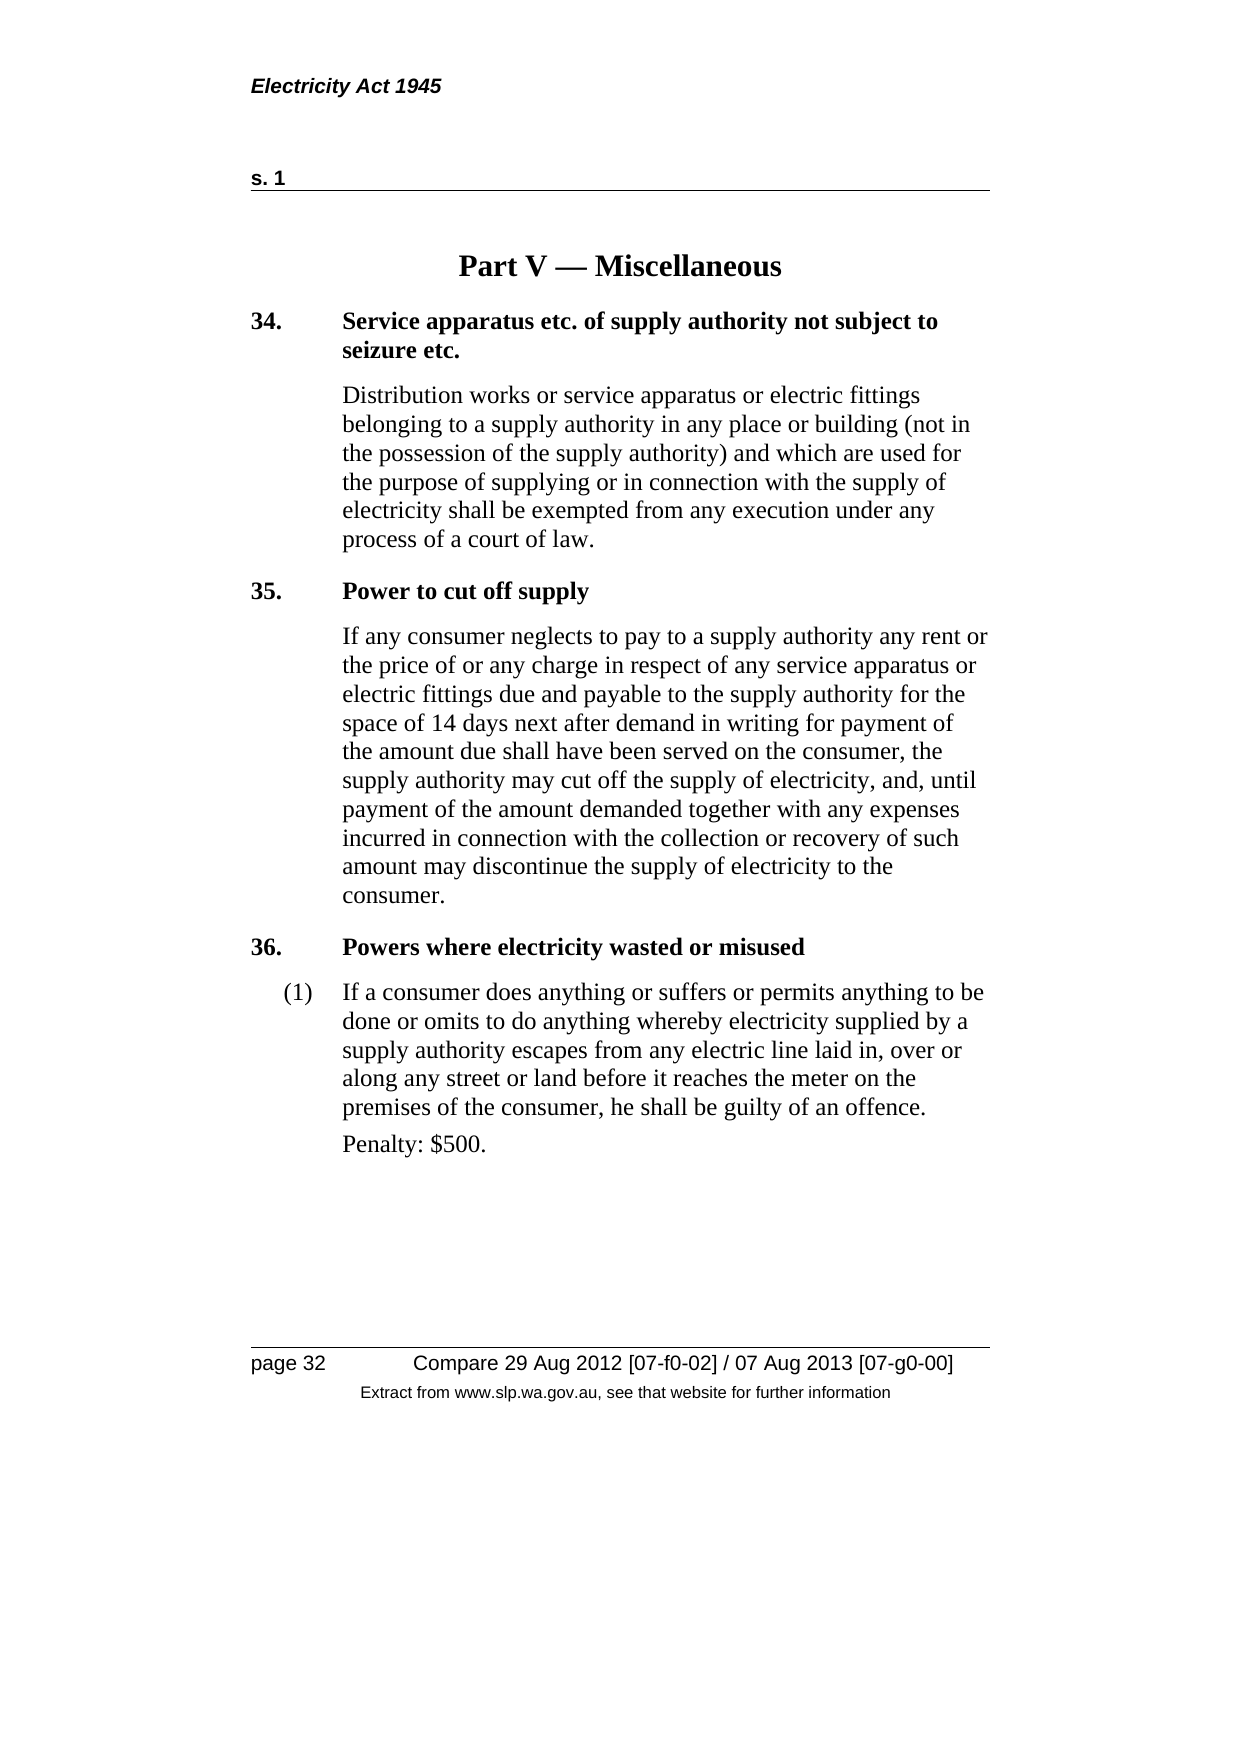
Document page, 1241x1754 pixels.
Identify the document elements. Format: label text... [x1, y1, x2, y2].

subtitle 34. Service apparatus etc. of supply authority not subject to seizure etc. [251, 306, 990, 364]
subtitle 35. Power to cut off supply [251, 576, 990, 605]
subtitle Part V — Miscellaneous [251, 247, 990, 283]
text Distribution works or service apparatus or electric fittings belonging to a supply authority in any place or building (not in the possession of the supply authority) and which are used for the purpose of supplying or in connection with the supply of electricity shall be exempted from any execution under any process of a court of law. [251, 381, 990, 553]
text Penalty: $500. [251, 1129, 990, 1158]
text If any consumer neglects to pay to a supply authority any rent or the price of or any charge in respect of any service apparatus or electric fittings due and payable to the supply authority for the space of 14 days next after demand in writing for payment of the amount due shall have been served on the consumer, the supply authority may cut off the supply of electricity, and, until payment of the amount demanded together with any expenses incurred in connection with the collection or recovery of such amount may discontinue the supply of electricity to the consumer. [251, 621, 990, 909]
subtitle 36. Powers where electricity wasted or misused [251, 932, 990, 961]
text (1) If a consumer does anything or suffers or permits anything to be done or omits to do anything whereby electricity supplied by a supply authority escapes from any electric line laid in, over or along any street or land before it reaches the meter on the premises of the consumer, he shall be guilty of an offence. [251, 977, 990, 1121]
